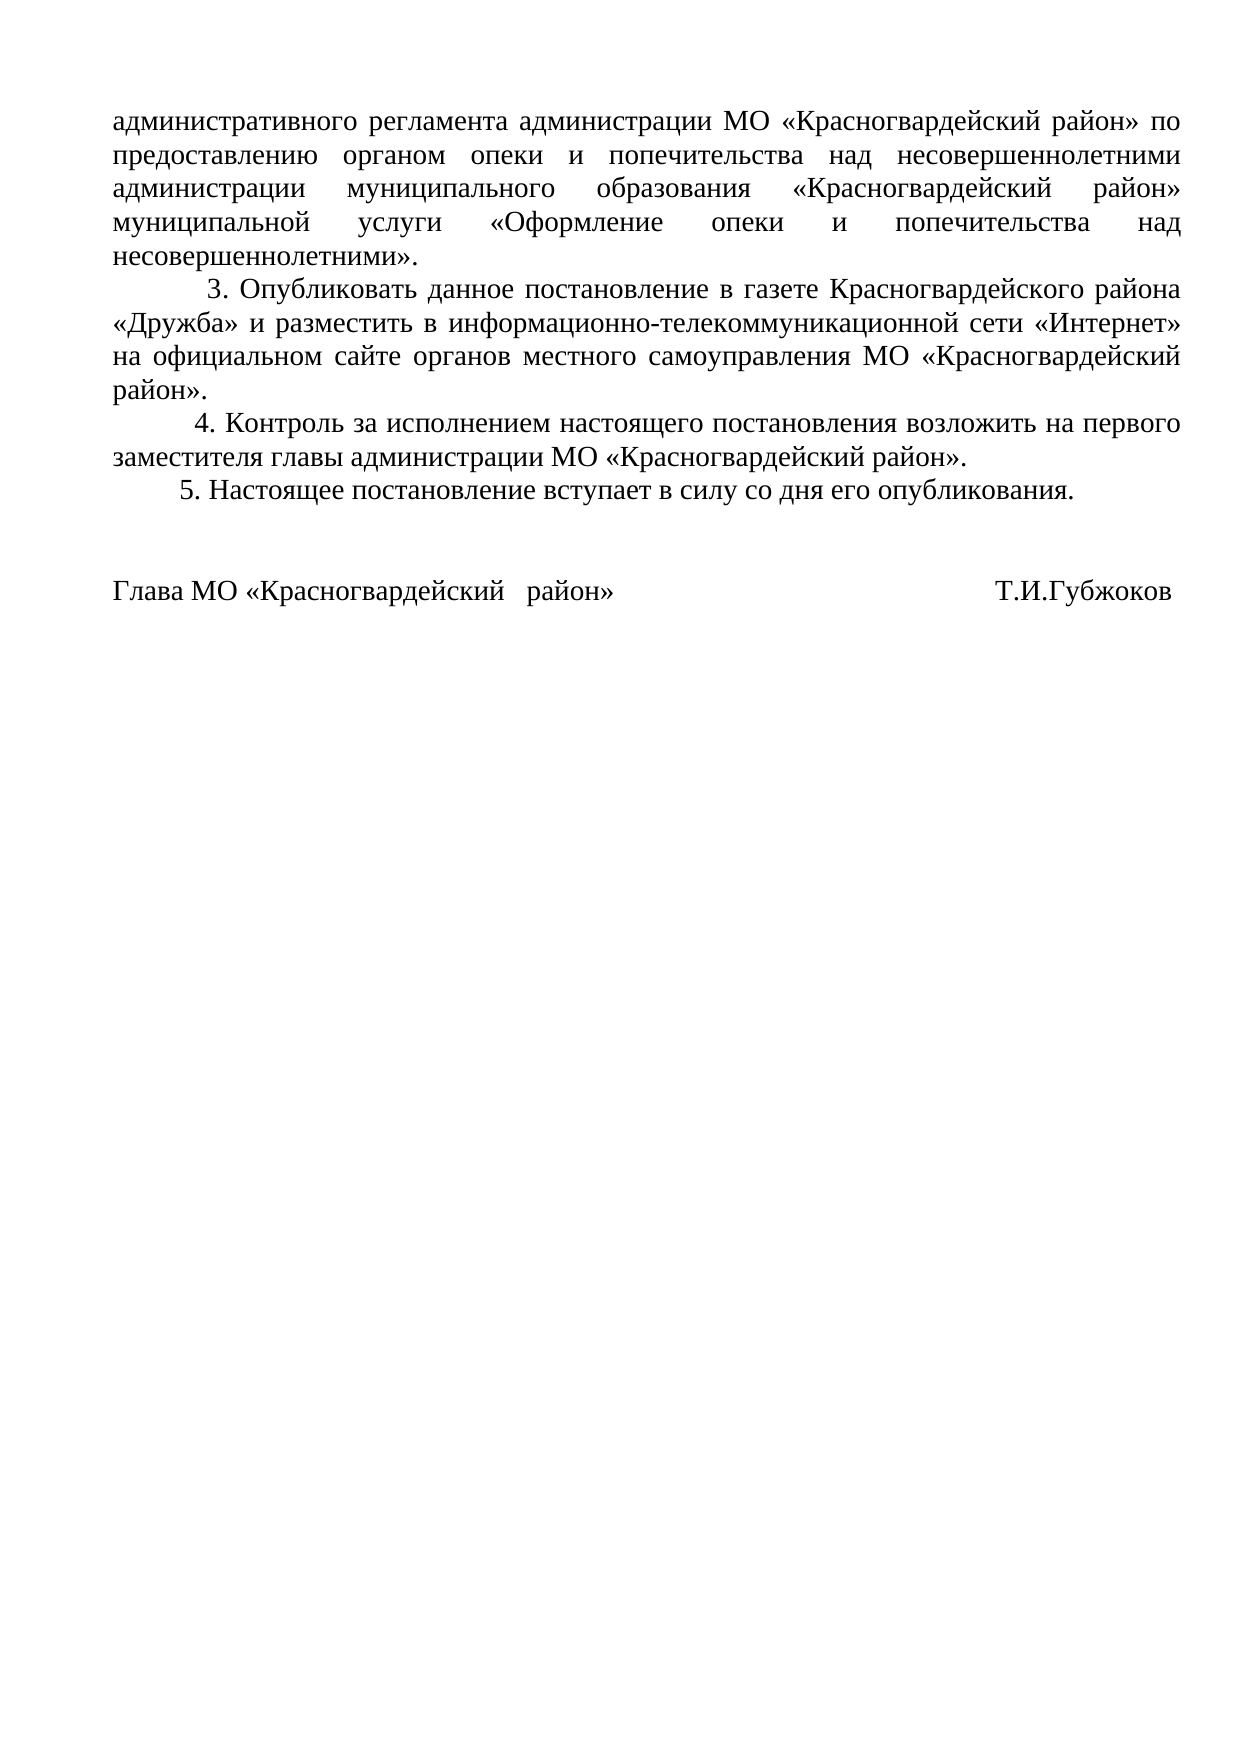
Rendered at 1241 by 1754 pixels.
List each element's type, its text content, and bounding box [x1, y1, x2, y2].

text 3. Опубликовать данное постановление в газете Красногвардейского района «Дружба» и разместить в информационно-телекоммуникационной сети «Интернет» на официальном сайте органов местного самоуправления МО «Красногвардейский район». [112, 271, 1182, 405]
text 5. Настоящее постановление вступает в силу со дня его опубликования. [112, 472, 1182, 506]
text 4. Контроль за исполнением настоящего постановления возложить на первого заместителя главы администрации МО «Красногвардейский район». [112, 405, 1182, 472]
text Глава МО «Красногвардейский район» Т.И.Губжоков [112, 573, 1182, 607]
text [112, 103, 1182, 271]
